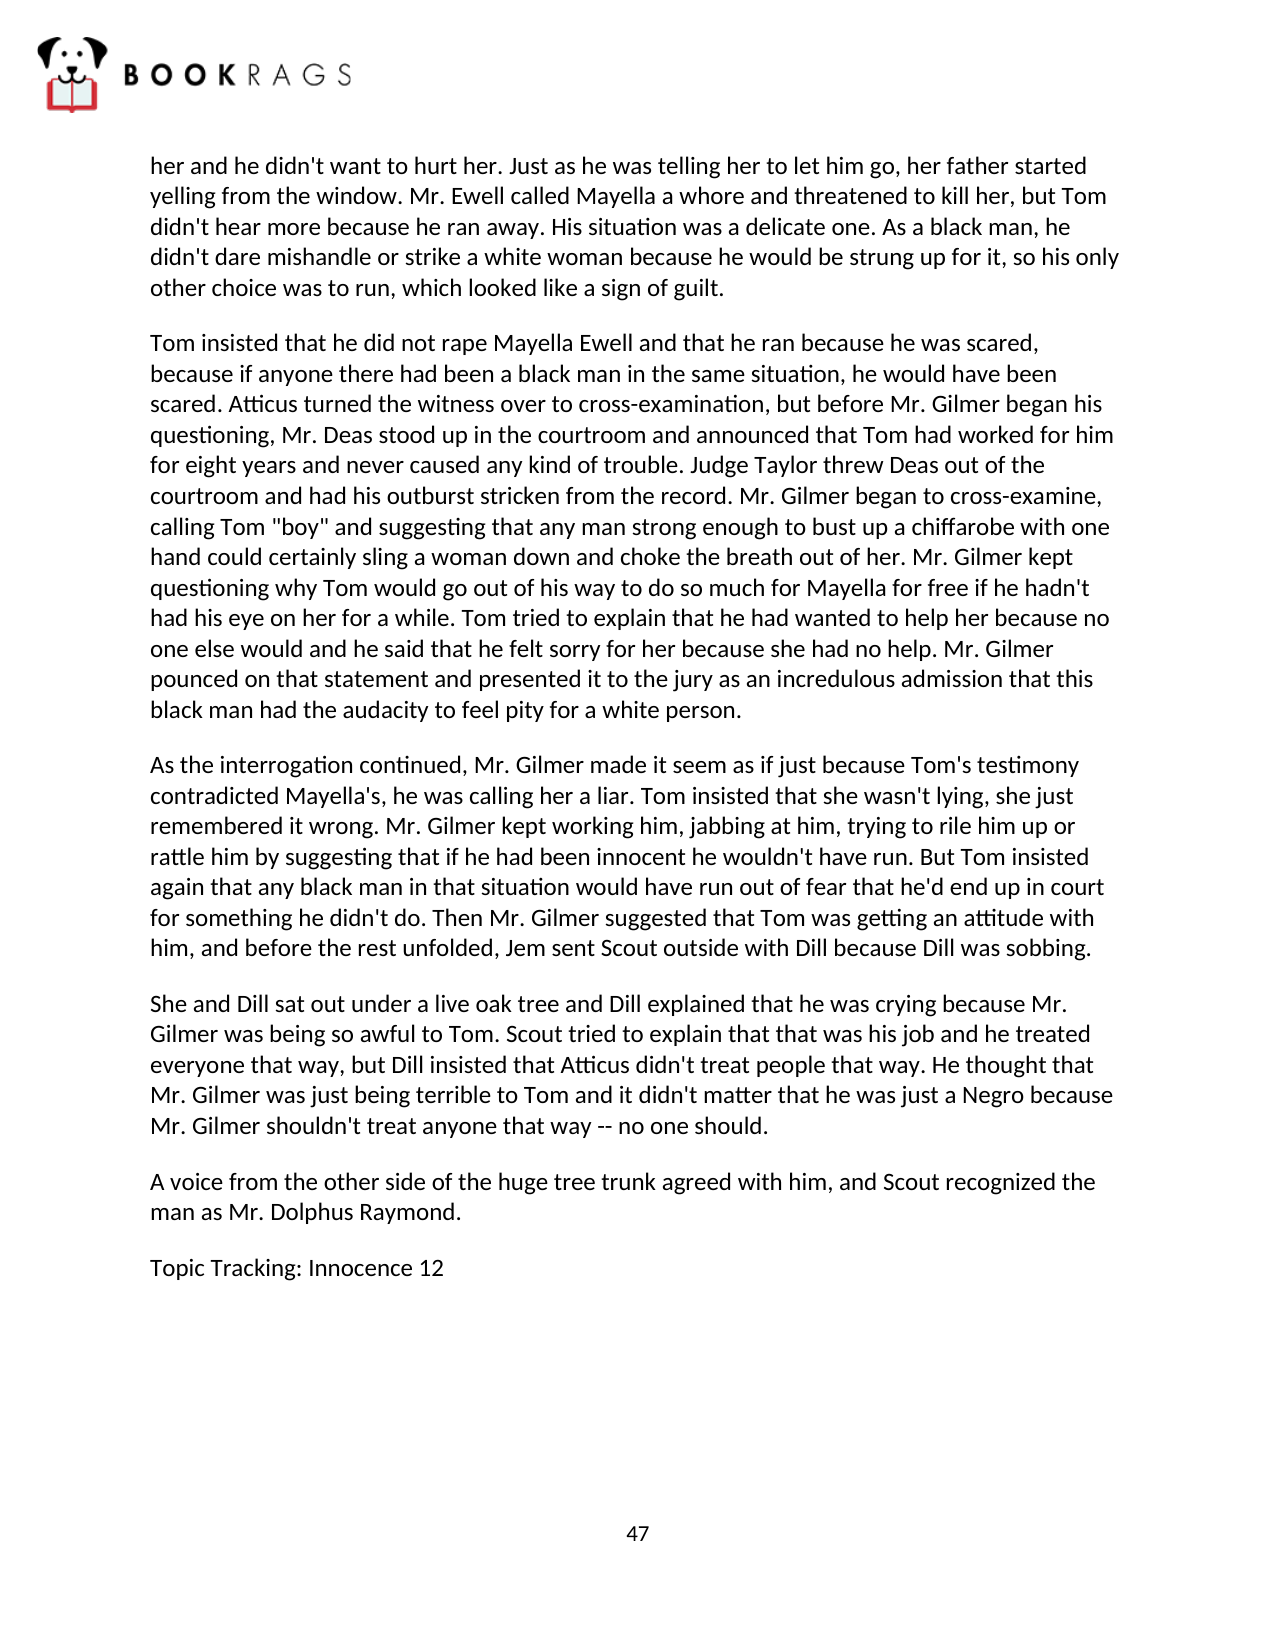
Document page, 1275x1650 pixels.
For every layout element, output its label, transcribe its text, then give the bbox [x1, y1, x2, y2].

picture [37, 37, 351, 113]
text Topic Tracking: Innocence 12 [150, 1252, 1125, 1282]
text A voice from the other side of the huge tree trunk agreed with him, and Scout recognized the man as Mr. Dolphus Raymond. [150, 1166, 1125, 1227]
text As the interrogation continued, Mr. Gilmer made it seem as if just because Tom's testimony contradicted Mayella's, he was calling her a liar. Tom insisted that she wasn't lying, she just remembered it wrong. Mr. Gilmer kept working him, jabbing at him, trying to rile him up or rattle him by suggesting that if he had been innocent he wouldn't have run. But Tom insisted again that any black man in that situation would have run out of fear that he'd end up in court for something he didn't do. Then Mr. Gilmer suggested that Tom was getting an attitude with him, and before the rest unfolded, Jem sent Scout outside with Dill because Dill was sobbing. [150, 749, 1125, 963]
text She and Dill sat out under a live oak tree and Dill explained that he was crying because Mr. Gilmer was being so awful to Tom. Scout tried to explain that that was his job and he treated everyone that way, but Dill insisted that Atticus didn't treat people that way. He thought that Mr. Gilmer was just being terrible to Tom and it didn't matter that he was just a Negro because Mr. Gilmer shouldn't treat anyone that way -- no one should. [150, 988, 1125, 1141]
text Tom insisted that he did not rape Mayella Ewell and that he ran because he was scared, because if anyone there had been a black man in the same situation, he would have been scared. Atticus turned the witness over to cross-examination, but before Mr. Gilmer began his questioning, Mr. Deas stood up in the courtroom and announced that Tom had worked for him for eight years and never caused any kind of trouble. Judge Taylor threw Deas out of the courtroom and had his outburst stricken from the record. Mr. Gilmer began to cross-examine, calling Tom "boy" and suggesting that any man strong enough to bust up a chiffarobe with one hand could certainly sling a woman down and choke the breath out of her. Mr. Gilmer kept questioning why Tom would go out of his way to do so much for Mayella for free if he hadn't had his eye on her for a while. Tom tried to explain that he had wanted to help her because no one else would and he said that he felt sorry for her because she had no help. Mr. Gilmer pounced on that statement and presented it to the jury as an incredulous admission that this black man had the audacity to feel pity for a white person. [150, 328, 1125, 724]
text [150, 150, 1125, 303]
